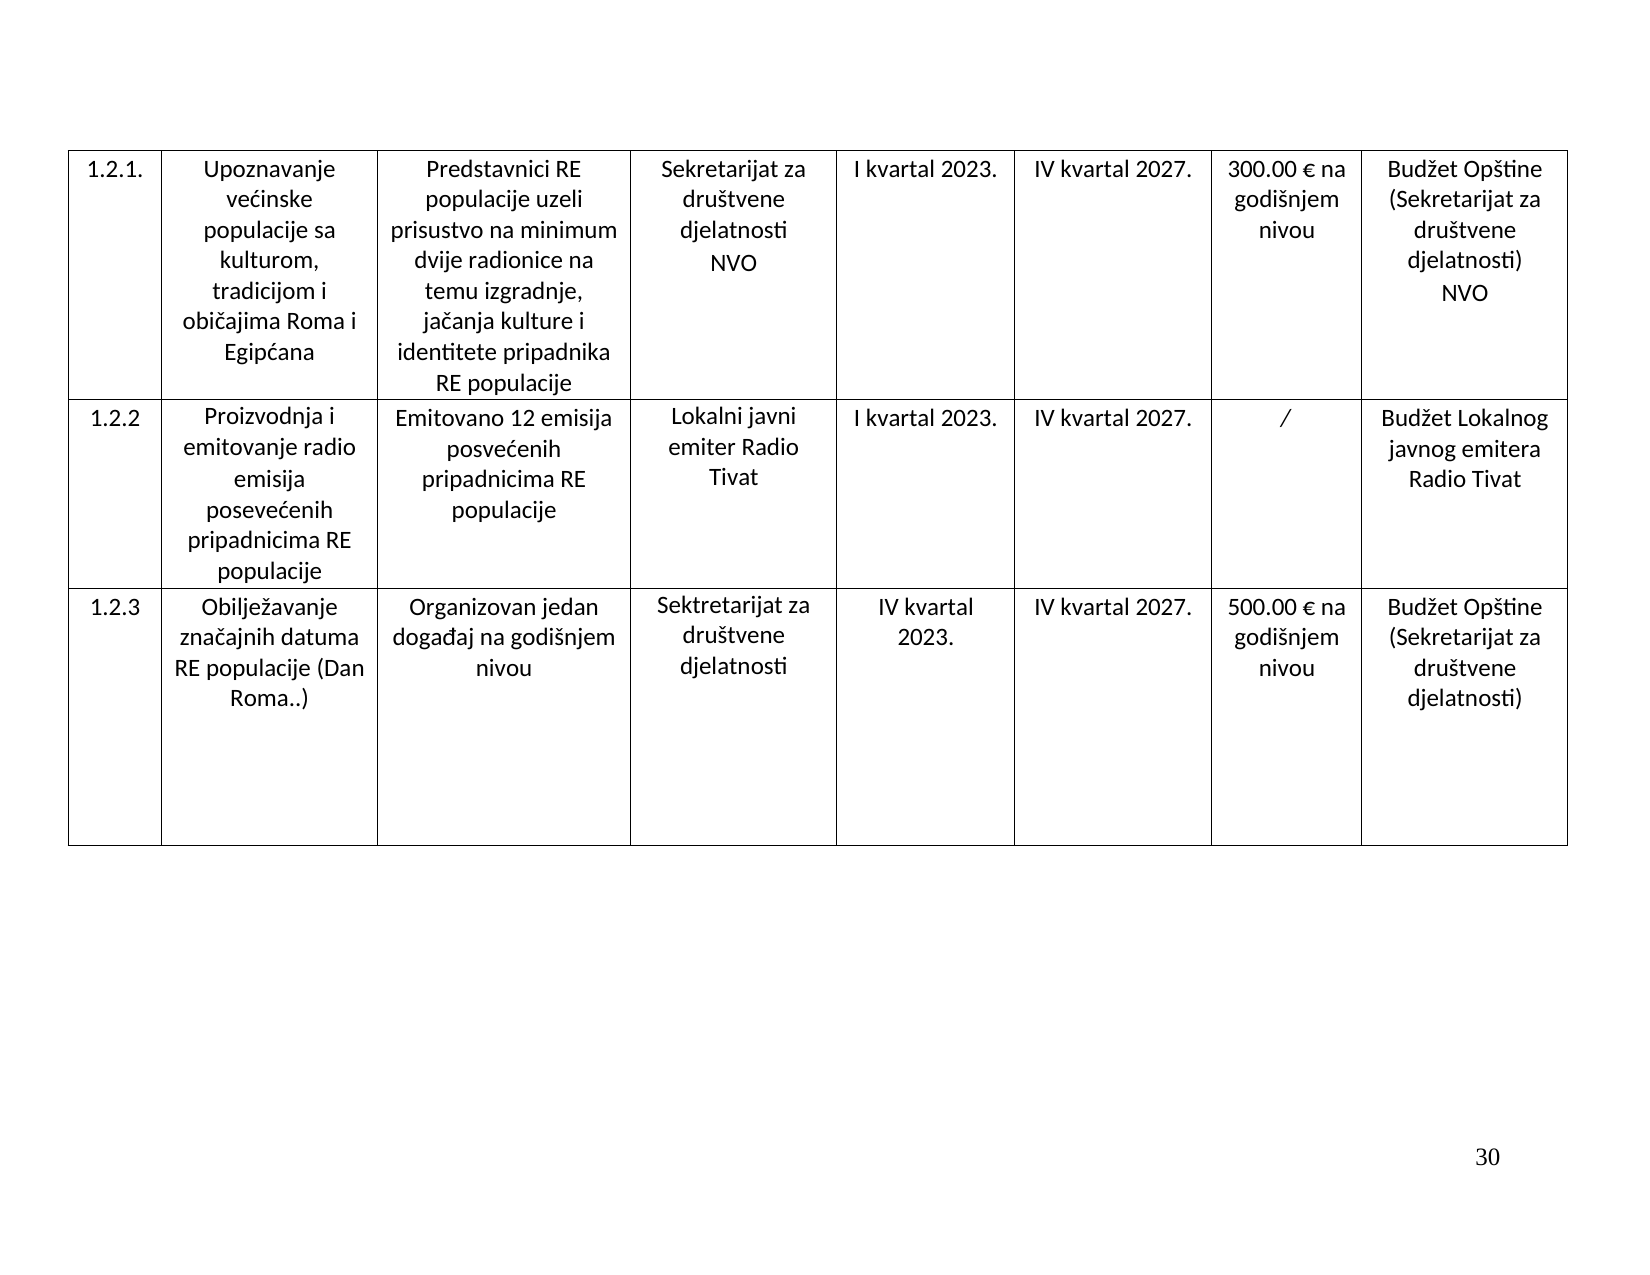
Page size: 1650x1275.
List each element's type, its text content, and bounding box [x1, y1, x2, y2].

table_cell Budžet Lokalnog javnog emitera Radio Tivat [1362, 400, 1567, 588]
table_cell IV kvartal 2027. [1015, 589, 1211, 845]
table_cell Sektretarijat za društvene djelatnosti [631, 589, 836, 845]
table_cell Obilježavanje značajnih datuma RE populacije (Dan Roma..) [162, 589, 377, 845]
table_cell 1.2.2 [69, 400, 161, 588]
table_cell IV kvartal 2023. [837, 589, 1014, 845]
table_cell Organizovan jedan događaj na godišnjem nivou [378, 589, 630, 845]
table_cell Upoznavanje većinske populacije sa kulturom, tradicijom i običajima Roma i Egipćana [162, 151, 377, 399]
table_cell 1.2.3 [69, 589, 161, 845]
table_cell 500.00 € na godišnjem nivou [1212, 589, 1361, 845]
table_cell IV kvartal 2027. [1015, 400, 1211, 588]
table_cell 300.00 € na godišnjem nivou [1212, 151, 1361, 399]
table_cell Budžet Opštine (Sekretarijat za društvene djelatnosti) NVO [1362, 151, 1567, 399]
table_cell I kvartal 2023. [837, 400, 1014, 588]
table_cell Lokalni javni emiter Radio Tivat [631, 400, 836, 588]
table_cell IV kvartal 2027. [1015, 151, 1211, 399]
table_cell Emitovano 12 emisija posvećenih pripadnicima RE populacije [378, 400, 630, 588]
table_cell Predstavnici RE populacije uzeli prisustvo na minimum dvije radionice na temu izgradnje, jačanja kulture i identitete pripadnika RE populacije [378, 151, 630, 399]
table_cell Proizvodnja i emitovanje radio emisija posevećenih pripadnicima RE populacije [162, 400, 377, 588]
table_cell I kvartal 2023. [837, 151, 1014, 399]
table_cell 1.2.1. [69, 151, 161, 399]
table_cell Sekretarijat za društvene djelatnosti NVO [631, 151, 836, 399]
table_cell / [1212, 400, 1361, 588]
table_cell Budžet Opštine (Sekretarijat za društvene djelatnosti) [1362, 589, 1567, 845]
